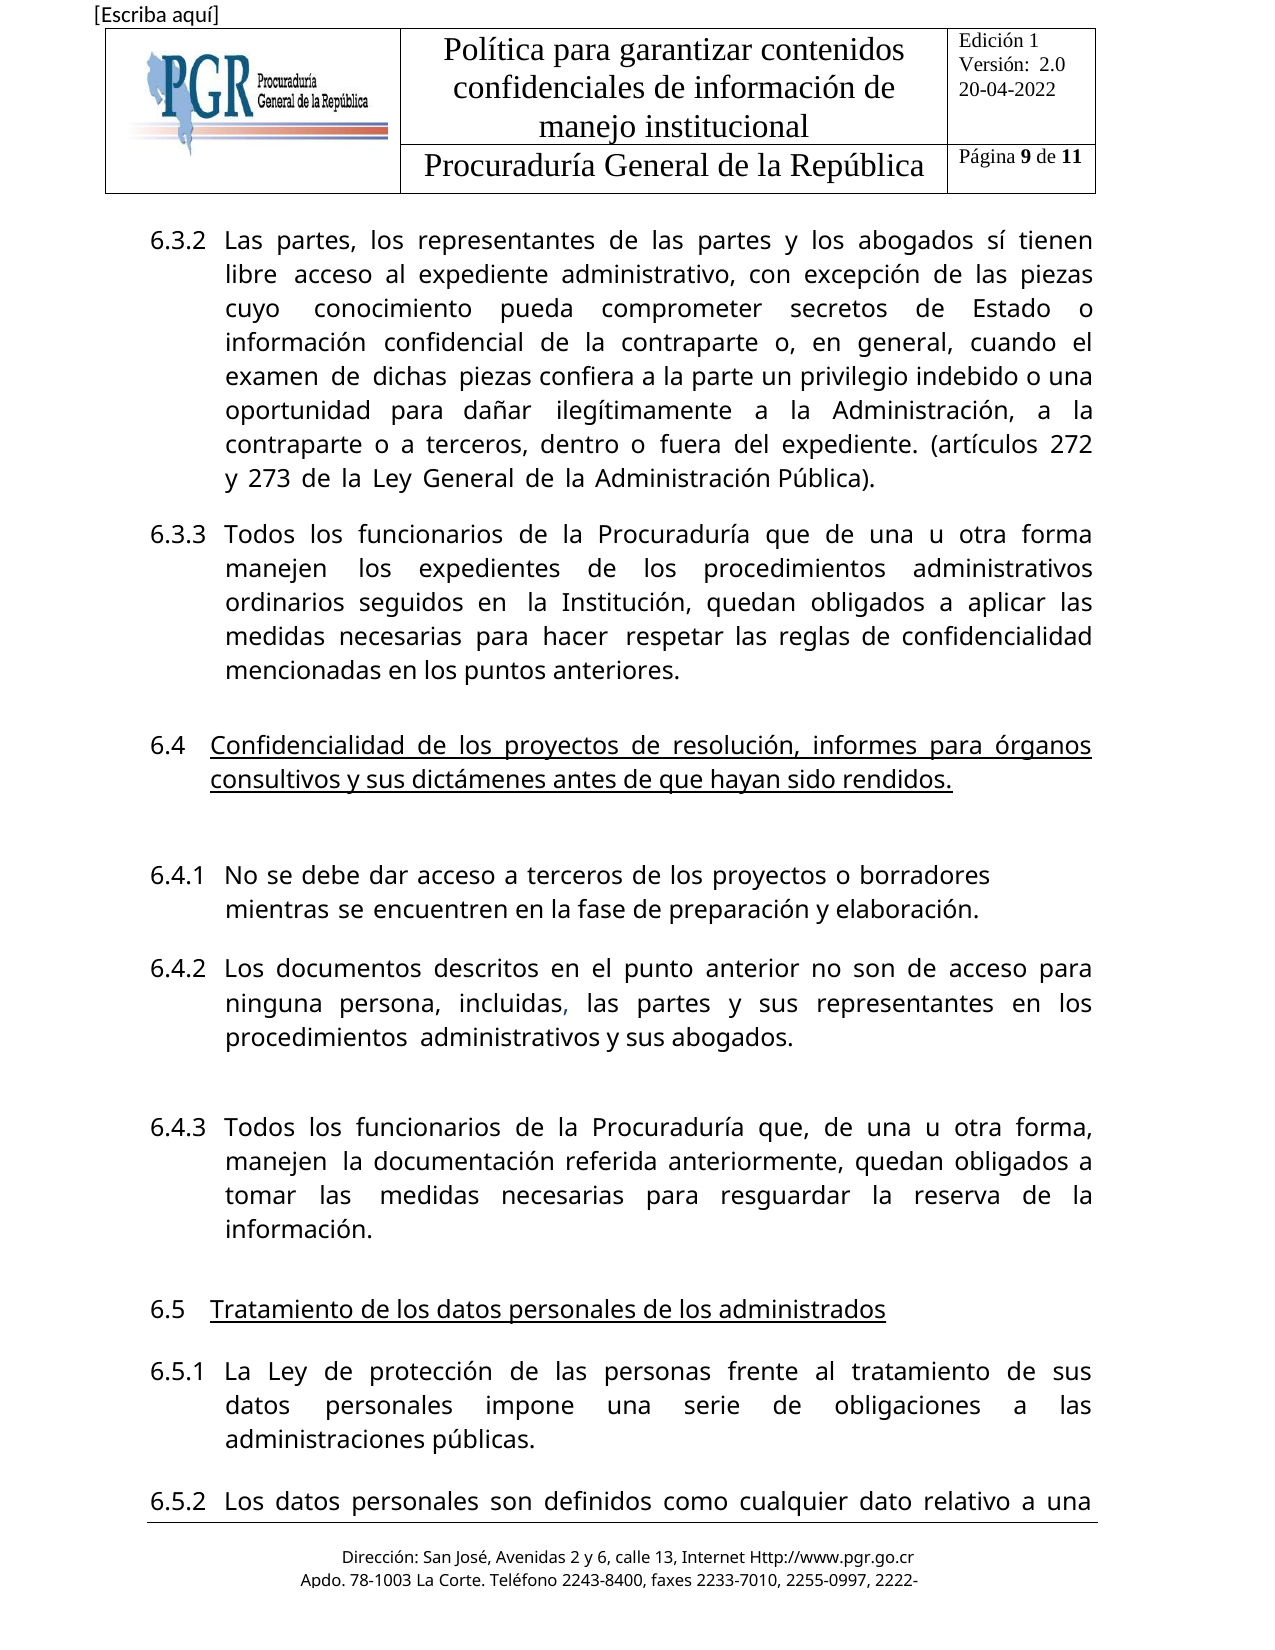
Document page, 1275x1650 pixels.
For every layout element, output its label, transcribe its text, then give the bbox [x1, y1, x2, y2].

list Los datos personales son definidos como cualquier dato relativo a una persona física identificada o identificable. [150, 1484, 1092, 1518]
list La Ley de protección de las personas frente al tratamiento de sus datos personales impone una serie de obligaciones a las administraciones públicas. [150, 1354, 1092, 1456]
picture [122, 51, 388, 157]
list Todos los funcionarios de la Procuraduría que de una u otra forma manejen los expedientes de los procedimientos administrativos ordinarios seguidos en la Institución, quedan obligados a aplicar las medidas necesarias para hacer respetar las reglas de confidencialidad mencionadas en los puntos anteriores. [150, 517, 1093, 687]
list Todos los funcionarios de la Procuraduría que, de una u otra forma, manejen la documentación referida anteriormente, quedan obligados a tomar las medidas necesarias para resguardar la reserva de la información. [150, 1109, 1093, 1246]
list Tratamiento de los datos personales de los administrados [150, 1292, 1110, 1326]
list Confidencialidad de los proyectos de resolución, informes para órganos consultivos y sus dictámenes antes de que hayan sido rendidos. [150, 728, 1092, 796]
list Los documentos descritos en el punto anterior no son de acceso para ninguna persona, incluidas, las partes y sus representantes en los procedimientos administrativos y sus abogados. [150, 951, 1093, 1053]
list No se debe dar acceso a terceros de los proyectos o borradores mientras se encuentren en la fase de preparación y elaboración. [150, 857, 1092, 925]
list Las partes, los representantes de las partes y los abogados sí tienen libre acceso al expediente administrativo, con excepción de las piezas cuyo conocimiento pueda comprometer secretos de Estado o información confidencial de la contraparte o, en general, cuando el examen de dichas piezas confiera a la parte un privilegio indebido o una oportunidad para dañar ilegítimamente a la Administración, a la contraparte o a terceros, dentro o fuera del expediente. (artículos 272 y 273 de la Ley General de la Administración Pública). [150, 222, 1093, 495]
